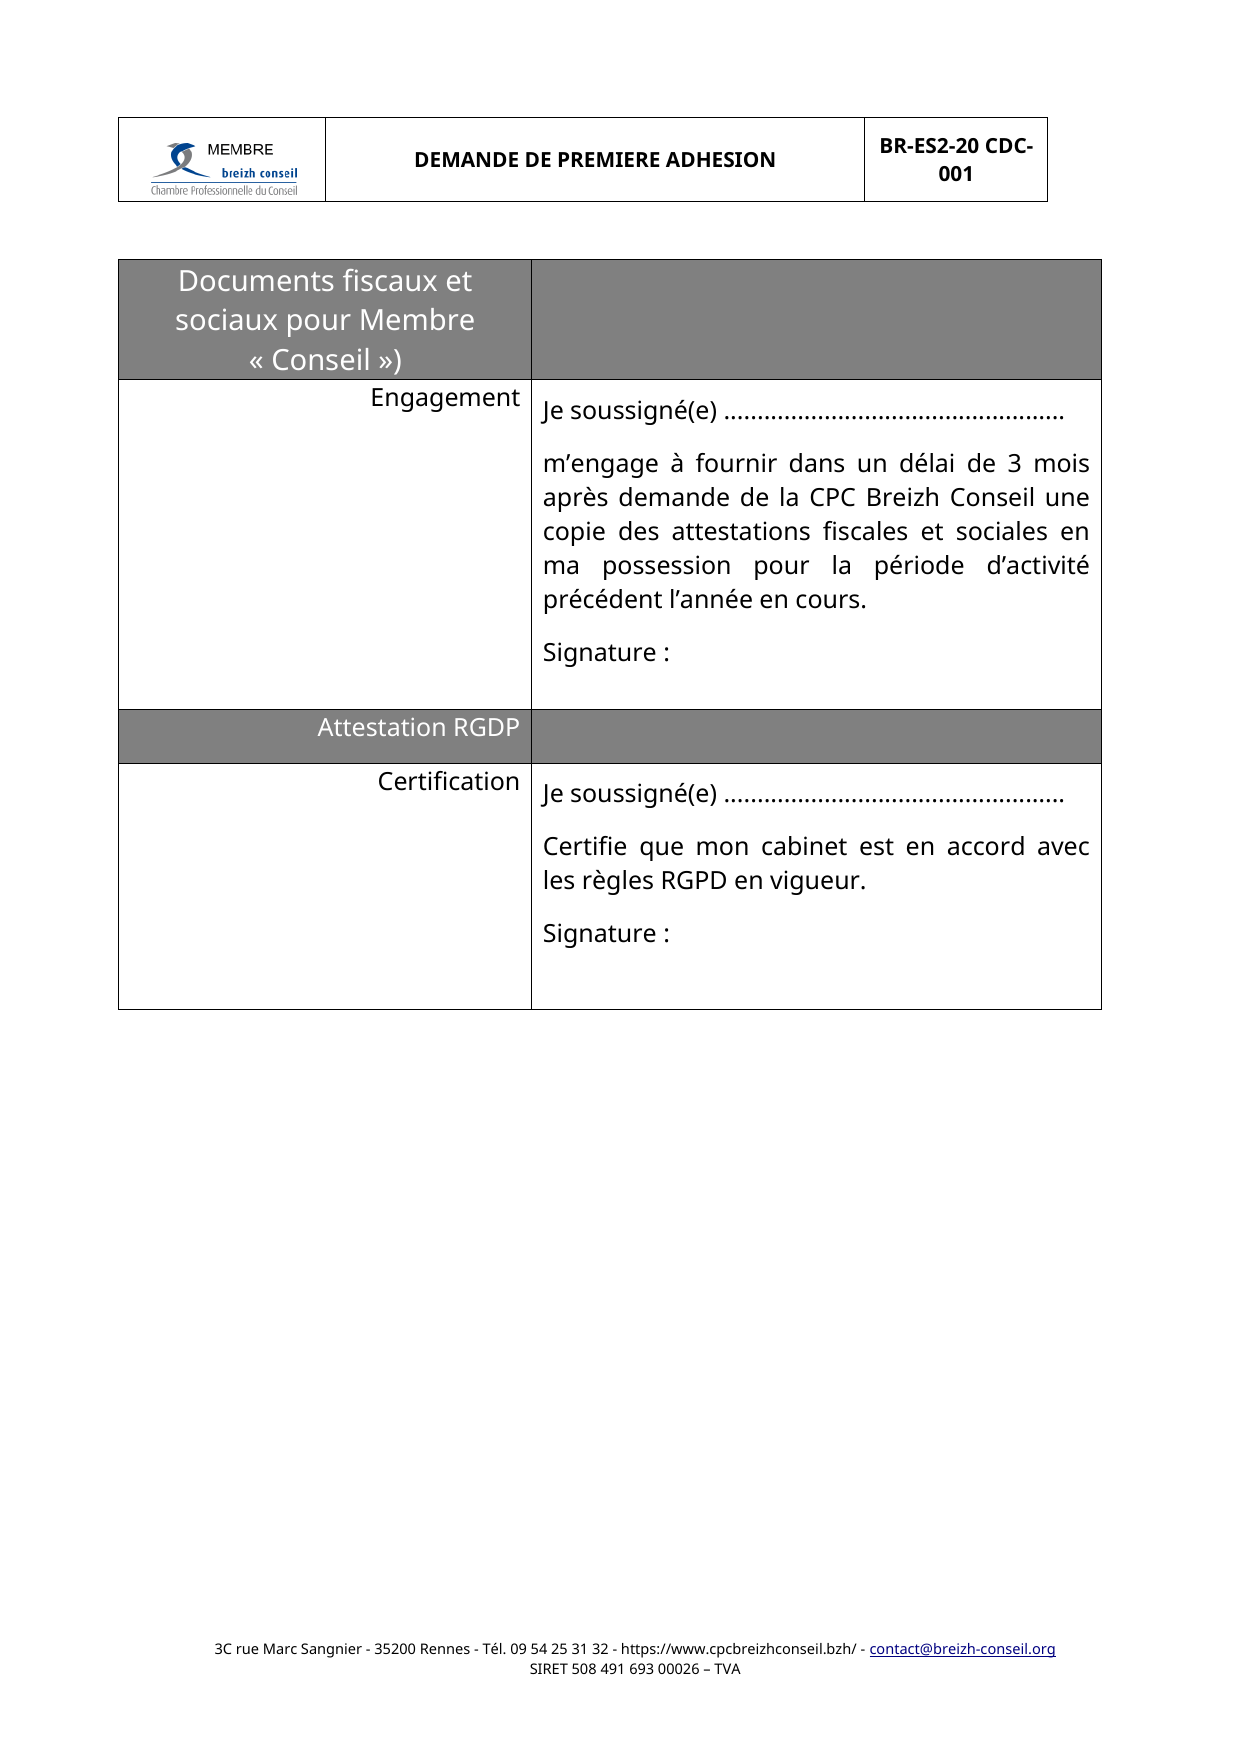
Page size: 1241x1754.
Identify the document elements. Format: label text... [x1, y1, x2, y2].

picture [140, 118, 304, 201]
table_cell Attestation RGDP [119, 710, 531, 763]
table_cell Je soussigné(e) .............................................…... Certifie que mon cabinet est en accord avec les règles RGPD en vigueur. Signature : [532, 764, 1101, 1009]
table_cell Engagement [119, 380, 531, 709]
table_header [532, 260, 1101, 379]
table_header Documents fiscaux et sociaux pour Membre « Conseil ») [119, 260, 531, 379]
table_cell [532, 710, 1101, 763]
table_cell Certification [119, 764, 531, 1009]
table_cell Je soussigné(e) .............................................…... m’engage à fournir dans un délai de 3 mois après demande de la CPC Breizh Conseil une copie des attestations fiscales et sociales en ma possession pour la période d’activité précédent l’année en cours. Signature : [532, 380, 1101, 709]
